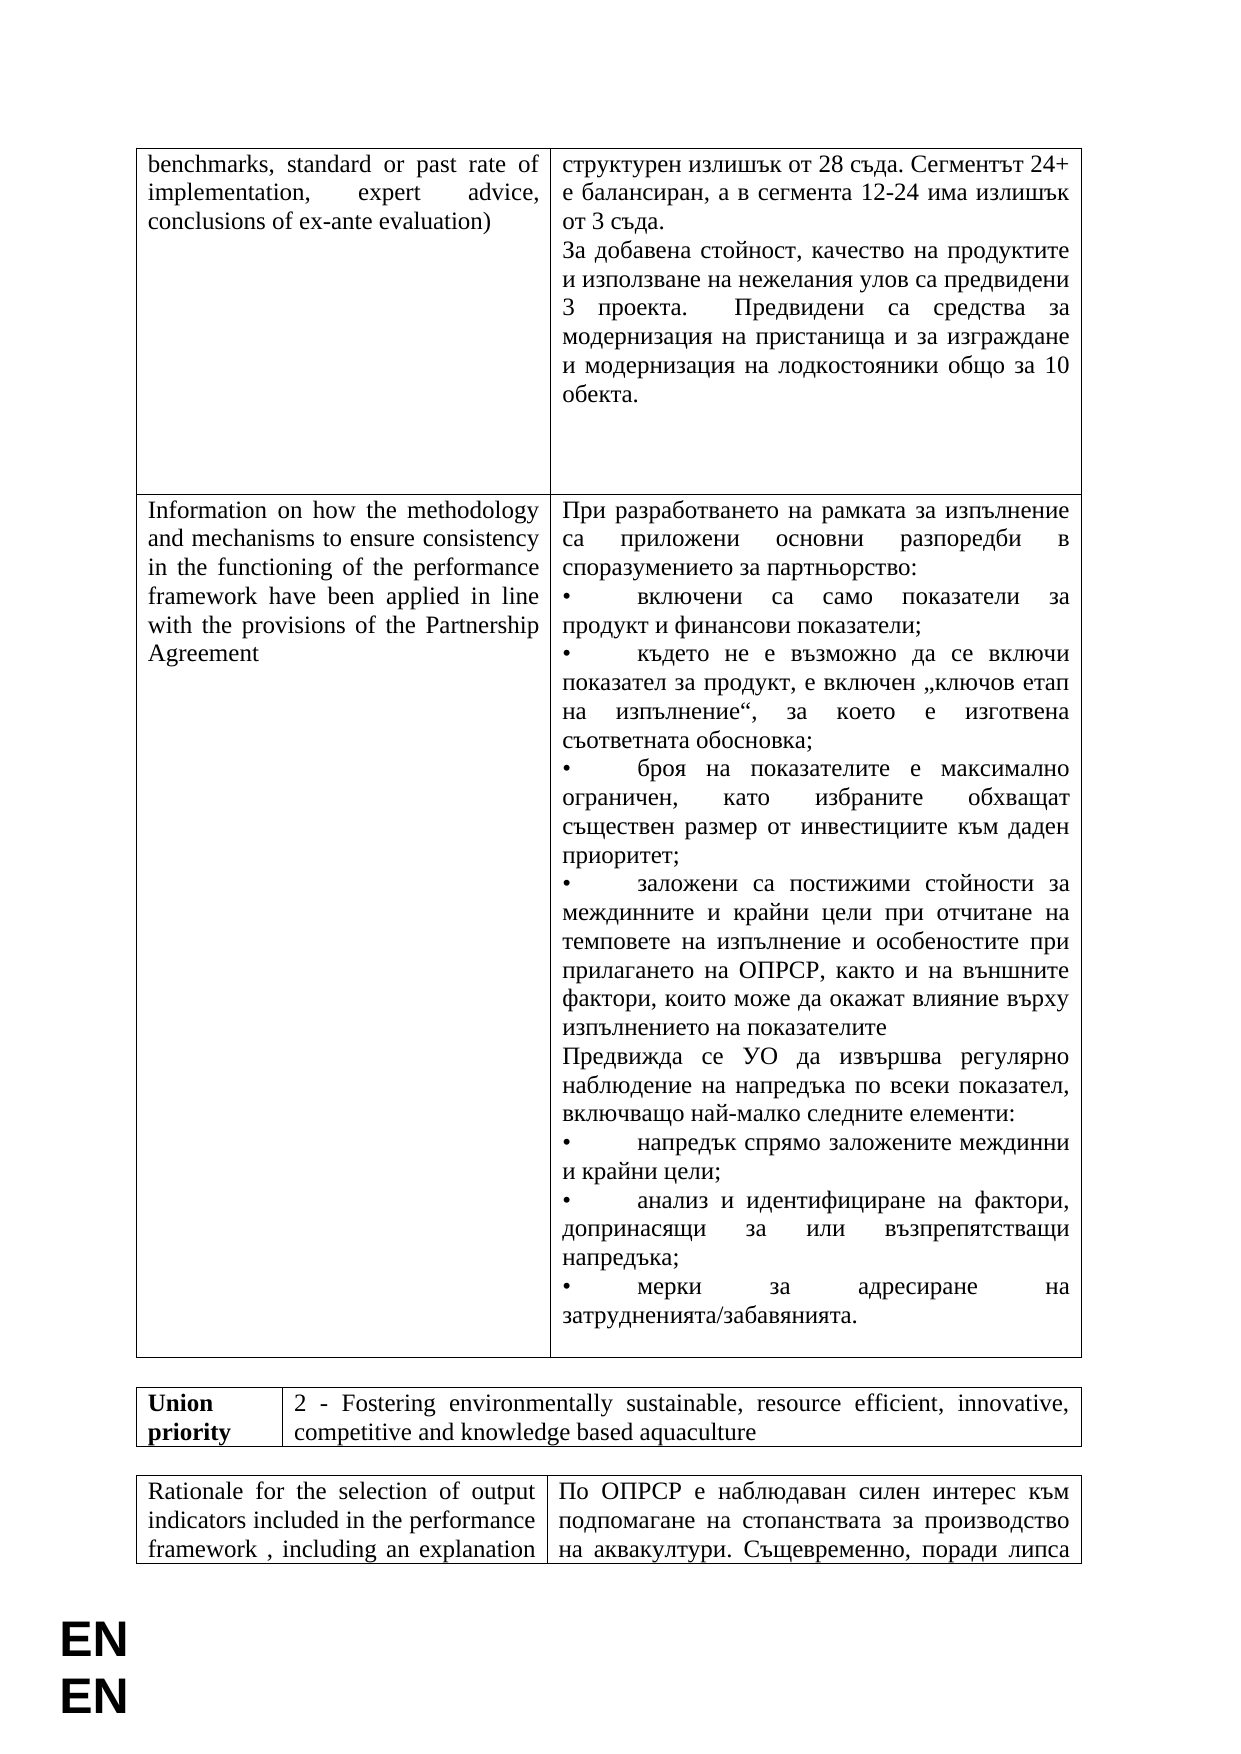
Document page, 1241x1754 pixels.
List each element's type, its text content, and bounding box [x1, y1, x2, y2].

table_cell При разработването на рамката за изпълнение са приложени основни разпоредби в споразумението за партньорство: • включени са само показатели за продукт и финансови показатели; • където не е възможно да се включи показател за продукт, е включен „ключов етап на изпълнение“, за което е изготвена съответната обосновка; • броя на показателите е максимално ограничен, като избраните обхващат съществен размер от инвестициите към даден приоритет; • заложени са постижими стойности за междинните и крайни цели при отчитане на темповете на изпълнение и особеностите при прилагането на ОПРСР, както и на външните фактори, които може да окажат влияние върху изпълнението на показателите Предвижда се УО да извършва регулярно наблюдение на напредъка по всеки показател, включващо най-малко следните елементи: • напредък спрямо заложените междинни и крайни цели; • анализ и идентифициране на фактори, допринасящи за или възпрепятстващи напредъка; • мерки за адресиране на затрудненията/забавянията. [551, 495, 1081, 1357]
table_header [548, 1476, 1081, 1563]
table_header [137, 1476, 547, 1563]
table_header 2 - Fostering environmentally sustainable, resource efficient, innovative, competitive and knowledge based aquaculture [283, 1388, 1081, 1446]
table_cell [551, 149, 1081, 494]
table_cell Information on how the methodology and mechanisms to ensure consistency in the functioning of the performance framework have been applied in line with the provisions of the Partnership Agreement [137, 495, 550, 1357]
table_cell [137, 149, 550, 494]
table_header Union priority [137, 1388, 282, 1446]
